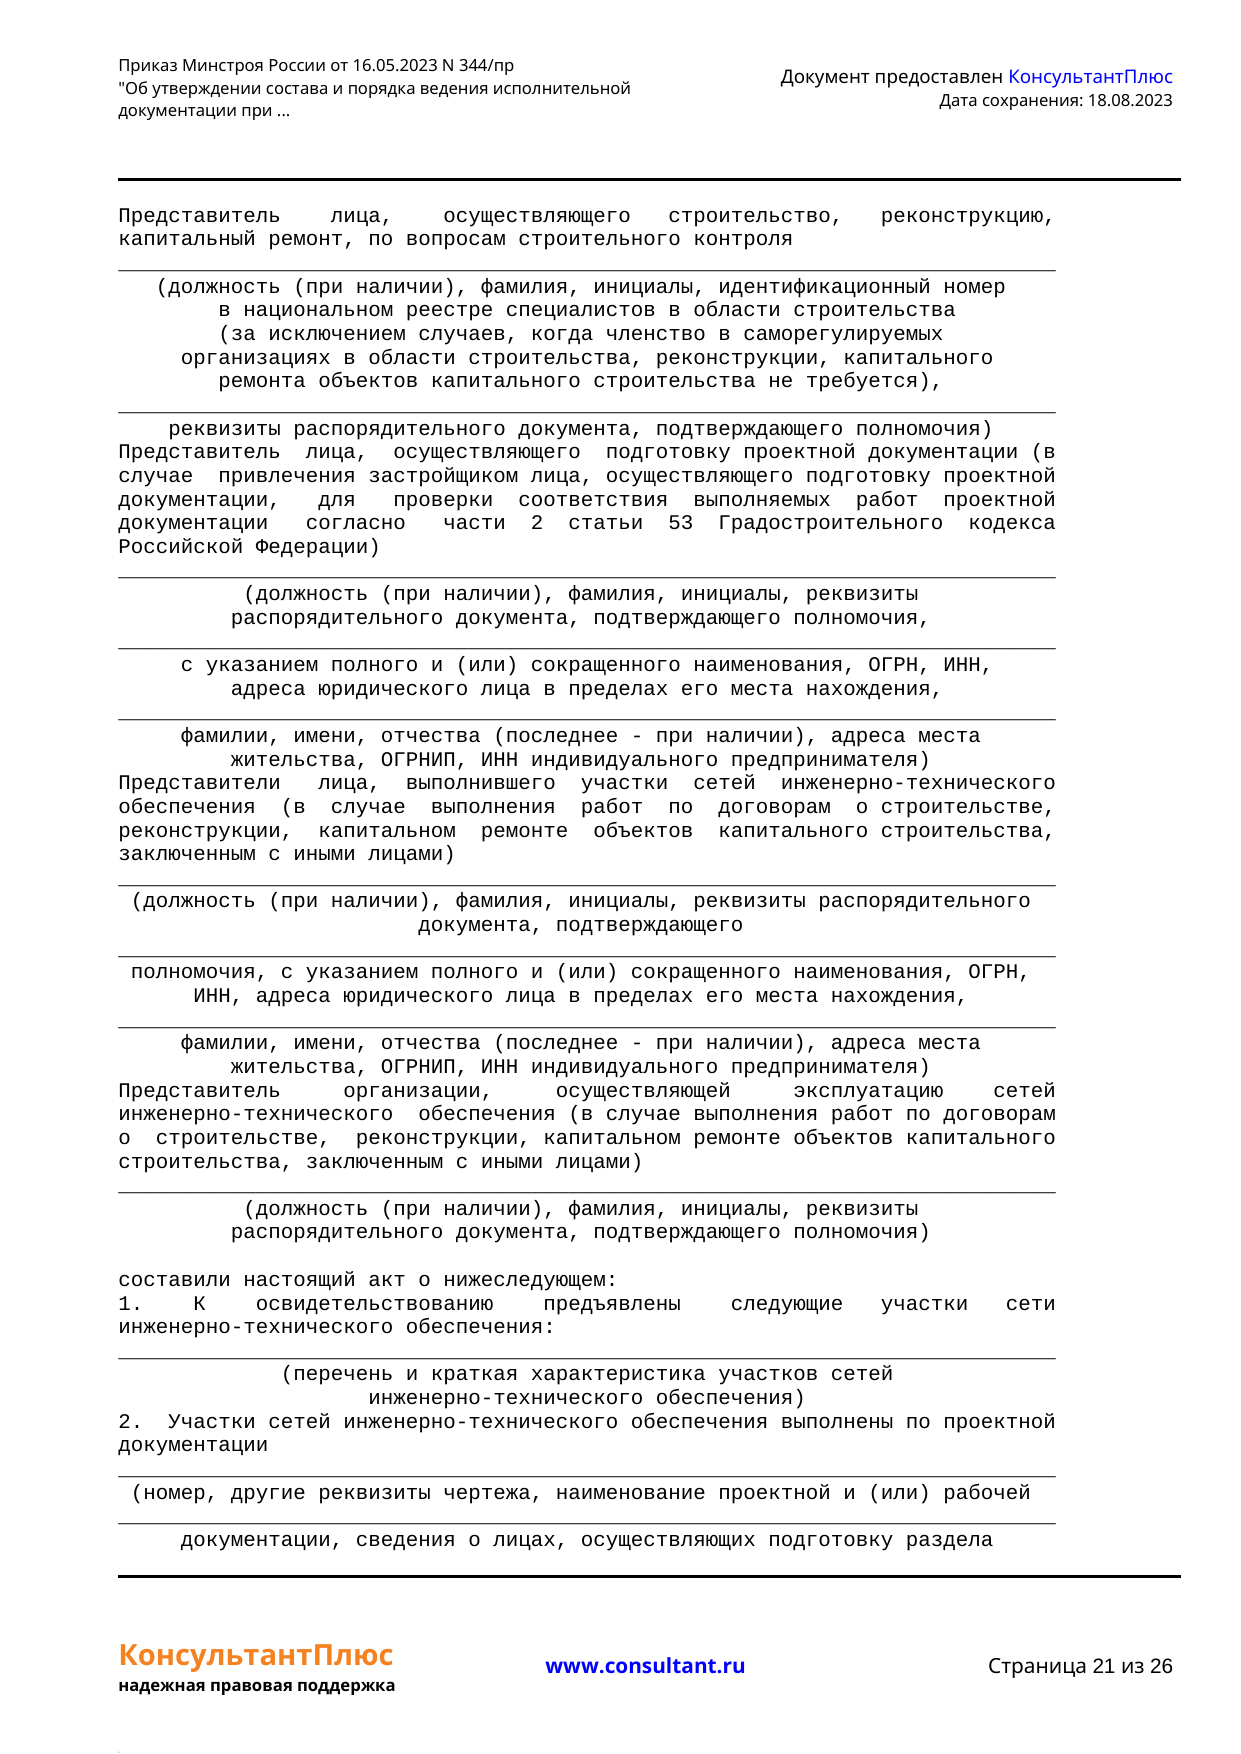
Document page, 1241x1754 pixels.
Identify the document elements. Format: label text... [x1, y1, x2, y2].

text организациях в области строительства, реконструкции, капитального [118, 347, 1181, 370]
text фамилии, имени, отчества (последнее - при наличии), адреса места [118, 725, 1181, 749]
text ремонта объектов капитального строительства не требуется), [118, 370, 1181, 394]
text Представители лица, выполнившего участки сетей инженерно-технического [118, 772, 1181, 796]
text ___________________________________________________________________________ [118, 1458, 1181, 1482]
text строительства, заключенным с иными лицами) [118, 1151, 1181, 1174]
text 2. Участки сетей инженерно-технического обеспечения выполнены по проектной [118, 1411, 1181, 1434]
text инженерно-технического обеспечения: [118, 1316, 1181, 1340]
text ___________________________________________________________________________ [118, 701, 1181, 725]
text Представитель лица, осуществляющего подготовку проектной документации (в [118, 441, 1181, 465]
text с указанием полного и (или) сокращенного наименования, ОГРН, ИНН, [118, 654, 1181, 678]
text (за исключением случаев, когда членство в саморегулируемых [118, 323, 1181, 347]
text о строительстве, реконструкции, капитальном ремонте объектов капитального [118, 1127, 1181, 1151]
text документации, сведения о лицах, осуществляющих подготовку раздела [118, 1529, 1181, 1553]
text распорядительного документа, подтверждающего полномочия) [118, 1222, 1181, 1245]
text полномочия, с указанием полного и (или) сокращенного наименования, ОГРН, [118, 961, 1181, 985]
text (должность (при наличии), фамилия, инициалы, идентификационный номер [118, 276, 1181, 299]
text обеспечения (в случае выполнения работ по договорам о строительстве, [118, 796, 1181, 819]
text инженерно-технического обеспечения) [118, 1387, 1181, 1411]
text (перечень и краткая характеристика участков сетей [118, 1363, 1181, 1387]
text Российской Федерации) [118, 536, 1181, 559]
text случае привлечения застройщиком лица, осуществляющего подготовку проектной [118, 465, 1181, 488]
text реконструкции, капитальном ремонте объектов капитального строительства, [118, 819, 1181, 843]
text реквизиты распорядительного документа, подтверждающего полномочия) [118, 418, 1181, 441]
text документации [118, 1434, 1181, 1458]
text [118, 252, 1181, 276]
text Представитель организации, осуществляющей эксплуатацию сетей [118, 1080, 1181, 1103]
text ___________________________________________________________________________ [118, 630, 1181, 654]
text документации согласно части 2 статьи 53 Градостроительного кодекса [118, 512, 1181, 536]
text (должность (при наличии), фамилия, инициалы, реквизиты распорядительного [118, 891, 1181, 914]
text ___________________________________________________________________________ [118, 394, 1181, 418]
text ___________________________________________________________________________ [118, 559, 1181, 583]
text 1. К освидетельствованию предъявлены следующие участки сети [118, 1292, 1181, 1316]
text жительства, ОГРНИП, ИНН индивидуального предпринимателя) [118, 1056, 1181, 1080]
text (номер, другие реквизиты чертежа, наименование проектной и (или) рабочей [118, 1482, 1181, 1505]
text капитальный ремонт, по вопросам строительного контроля [118, 228, 1181, 252]
text документации, для проверки соответствия выполняемых работ проектной [118, 488, 1181, 512]
text ___________________________________________________________________________ [118, 1340, 1181, 1363]
text ___________________________________________________________________________ [118, 1505, 1181, 1529]
text ___________________________________________________________________________ [118, 867, 1181, 891]
text фамилии, имени, отчества (последнее - при наличии), адреса места [118, 1032, 1181, 1056]
text ИНН, адреса юридического лица в пределах его места нахождения, [118, 985, 1181, 1009]
text документа, подтверждающего [118, 914, 1181, 938]
text инженерно-технического обеспечения (в случае выполнения работ по договорам [118, 1103, 1181, 1127]
text заключенным с иными лицами) [118, 843, 1181, 867]
text (должность (при наличии), фамилия, инициалы, реквизиты [118, 1198, 1181, 1222]
text распорядительного документа, подтверждающего полномочия, [118, 607, 1181, 630]
text (должность (при наличии), фамилия, инициалы, реквизиты [118, 583, 1181, 607]
text составили настоящий акт о нижеследующем: [118, 1269, 1181, 1292]
text жительства, ОГРНИП, ИНН индивидуального предпринимателя) [118, 749, 1181, 772]
text ___________________________________________________________________________ [118, 1174, 1181, 1198]
text адреса юридического лица в пределах его места нахождения, [118, 678, 1181, 701]
text ___________________________________________________________________________ [118, 938, 1181, 961]
text ___________________________________________________________________________ [118, 1009, 1181, 1032]
text Представитель лица, осуществляющего строительство, реконструкцию, [118, 205, 1181, 228]
text в национальном реестре специалистов в области строительства [118, 299, 1181, 323]
